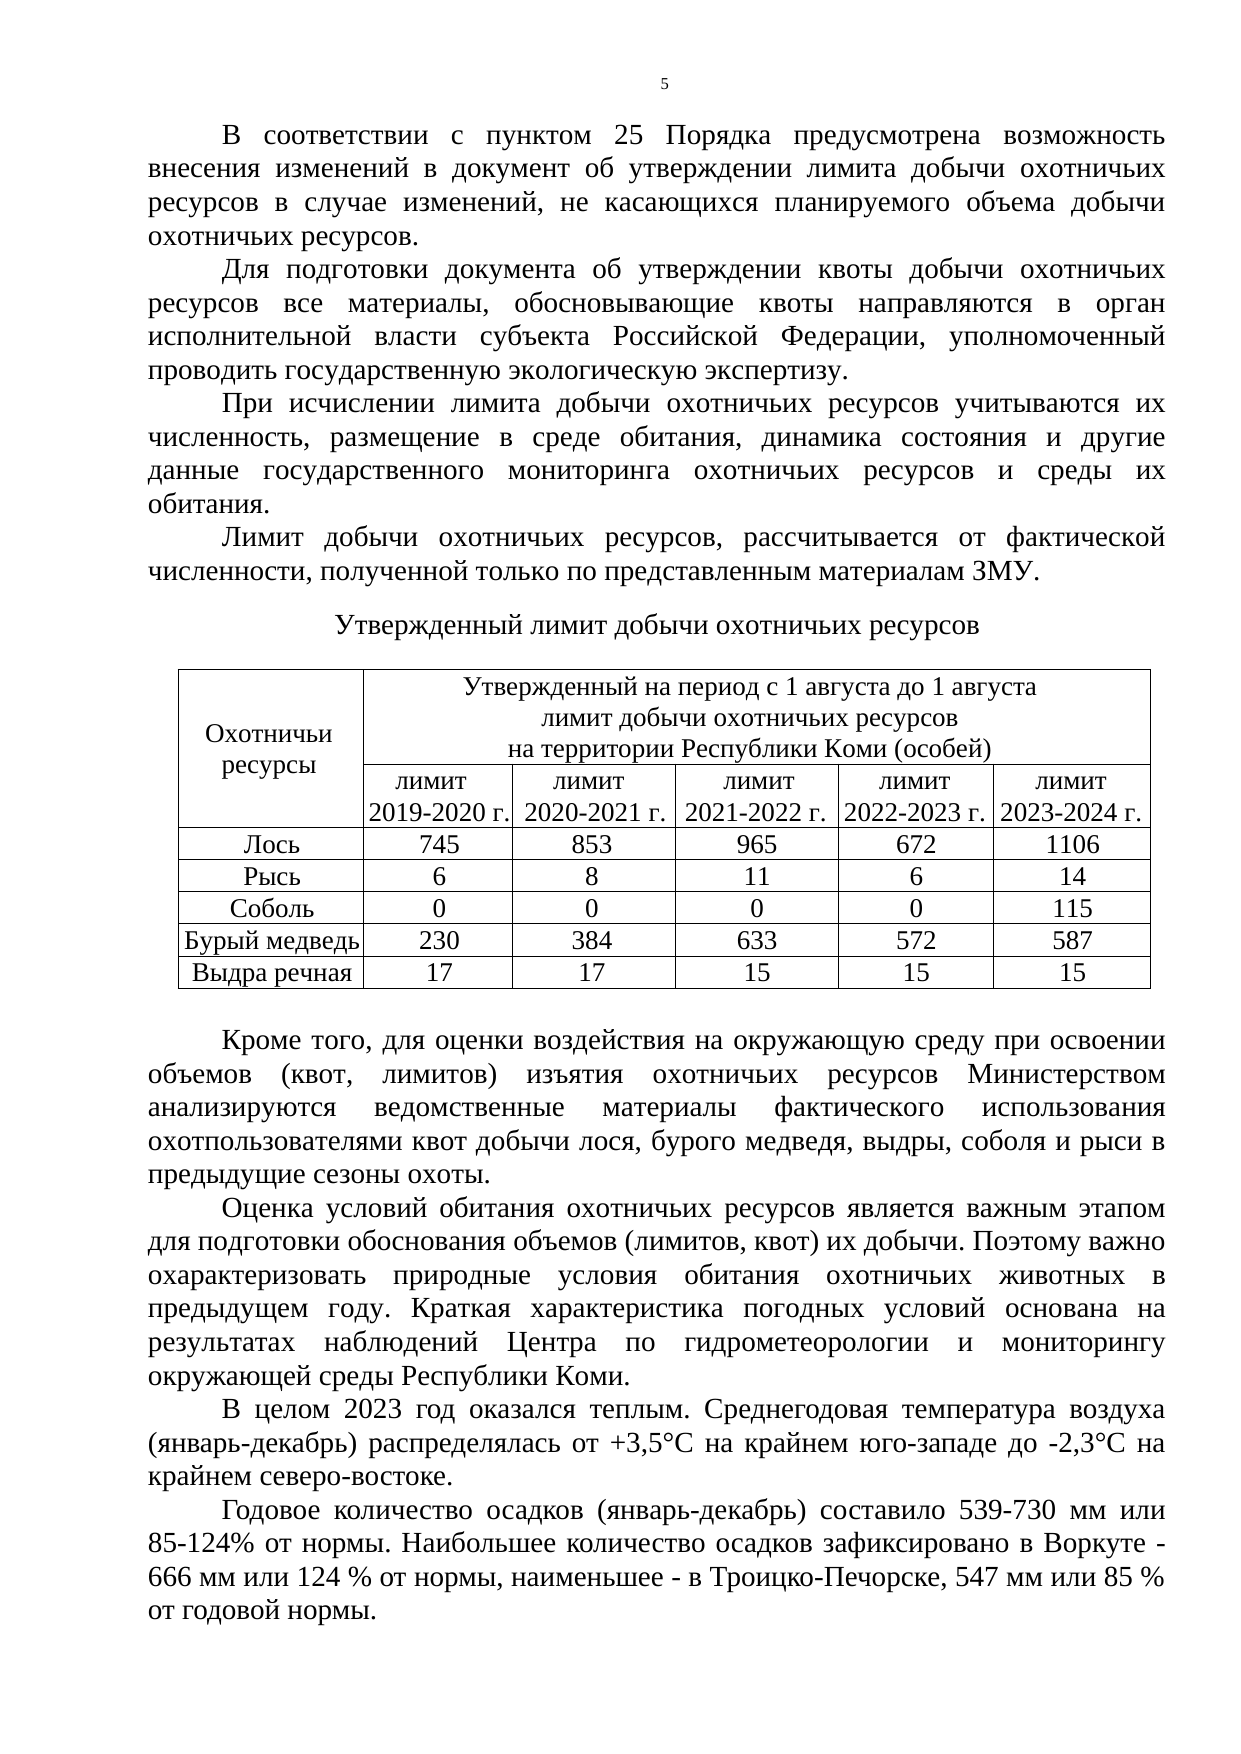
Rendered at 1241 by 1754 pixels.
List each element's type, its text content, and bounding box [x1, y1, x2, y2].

table_cell 15 [839, 957, 993, 988]
table_cell 230 [364, 924, 512, 956]
table_cell 0 [839, 892, 993, 923]
table_cell 15 [676, 957, 838, 988]
table_cell 8 [513, 860, 675, 891]
table_cell 672 [839, 828, 993, 859]
table_cell 853 [513, 828, 675, 859]
text Оценка условий обитания охотничьих ресурсов является важным этапом для подготовки обоснования объемов (лимитов, квот) их добычи. Поэтому важно охарактеризовать природные условия обитания охотничьих животных в предыдущем году. Краткая характеристика погодных условий основана на результатах наблюдений Центра по гидрометеорологии и мониторингу окружающей среды Республики Коми. [148, 1190, 1166, 1391]
table_cell 384 [513, 924, 675, 956]
text В соответствии с пунктом 25 Порядка предусмотрена возможность внесения изменений в документ об утверждении лимита добычи охотничьих ресурсов в случае изменений, не касающихся планируемого объема добычи охотничьих ресурсов. [148, 117, 1166, 251]
table_cell Рысь [179, 860, 363, 891]
table_cell лимит 2019-2020 г. [364, 765, 512, 827]
table_cell 0 [364, 892, 512, 923]
table_cell 17 [364, 957, 512, 988]
table_cell 6 [839, 860, 993, 891]
table_cell 11 [676, 860, 838, 891]
table_cell 572 [839, 924, 993, 956]
text Кроме того, для оценки воздействия на окружающую среду при освоении объемов (квот, лимитов) изъятия охотничьих ресурсов Министерством анализируются ведомственные материалы фактического использования охотпользователями квот добычи лося, бурого медведя, выдры, соболя и рыси в предыдущие сезоны охоты. [148, 1022, 1166, 1190]
table_cell 0 [513, 892, 675, 923]
text Для подготовки документа об утверждении квоты добычи охотничьих ресурсов все материалы, обосновывающие квоты направляются в орган исполнительной власти субъекта Российской Федерации, уполномоченный проводить государственную экологическую экспертизу. [148, 251, 1166, 385]
text В целом 2023 год оказался теплым. Среднегодовая температура воздуха (январь-декабрь) распределялась от +3,5°С на крайнем юго-западе до -2,3°С на крайнем северо-востоке. [148, 1391, 1166, 1492]
table_cell 15 [994, 957, 1150, 988]
table_cell 17 [513, 957, 675, 988]
text Годовое количество осадков (январь-декабрь) составило 539-730 мм или 85-124% от нормы. Наибольшее количество осадков зафиксировано в Воркуте - 666 мм или 124 % от нормы, наименьшее - в Троицко-Печорске, 547 мм или 85 % от годовой нормы. [148, 1492, 1166, 1626]
table_cell 745 [364, 828, 512, 859]
text Утвержденный лимит добычи охотничьих ресурсов [162, 607, 1152, 641]
table_cell 115 [994, 892, 1150, 923]
table_cell лимит 2021-2022 г. [676, 765, 838, 827]
table_header Охотничьи ресурсы [179, 670, 363, 827]
table_cell 0 [676, 892, 838, 923]
text Лимит добычи охотничьих ресурсов, рассчитывается от фактической численности, полученной только по представленным материалам ЗМУ. [148, 519, 1166, 587]
table_cell 14 [994, 860, 1150, 891]
table_header Утвержденный на период с 1 августа до 1 августа лимит добычи охотничьих ресурсов на территории Республики Коми (особей) [364, 670, 1150, 763]
table_cell Бурый медведь [179, 924, 363, 956]
table_cell лимит 2022-2023 г. [839, 765, 993, 827]
table_cell 1106 [994, 828, 1150, 859]
table_cell 965 [676, 828, 838, 859]
text При исчислении лимита добычи охотничьих ресурсов учитываются их численность, размещение в среде обитания, динамика состояния и другие данные государственного мониторинга охотничьих ресурсов и среды их обитания. [148, 385, 1166, 519]
table_cell 587 [994, 924, 1150, 956]
table_cell лимит 2023-2024 г. [994, 765, 1150, 827]
table_cell Лось [179, 828, 363, 859]
table_cell лимит 2020-2021 г. [513, 765, 675, 827]
table_cell Соболь [179, 892, 363, 923]
table_cell Выдра речная [179, 957, 363, 988]
table_cell 6 [364, 860, 512, 891]
table_cell 633 [676, 924, 838, 956]
